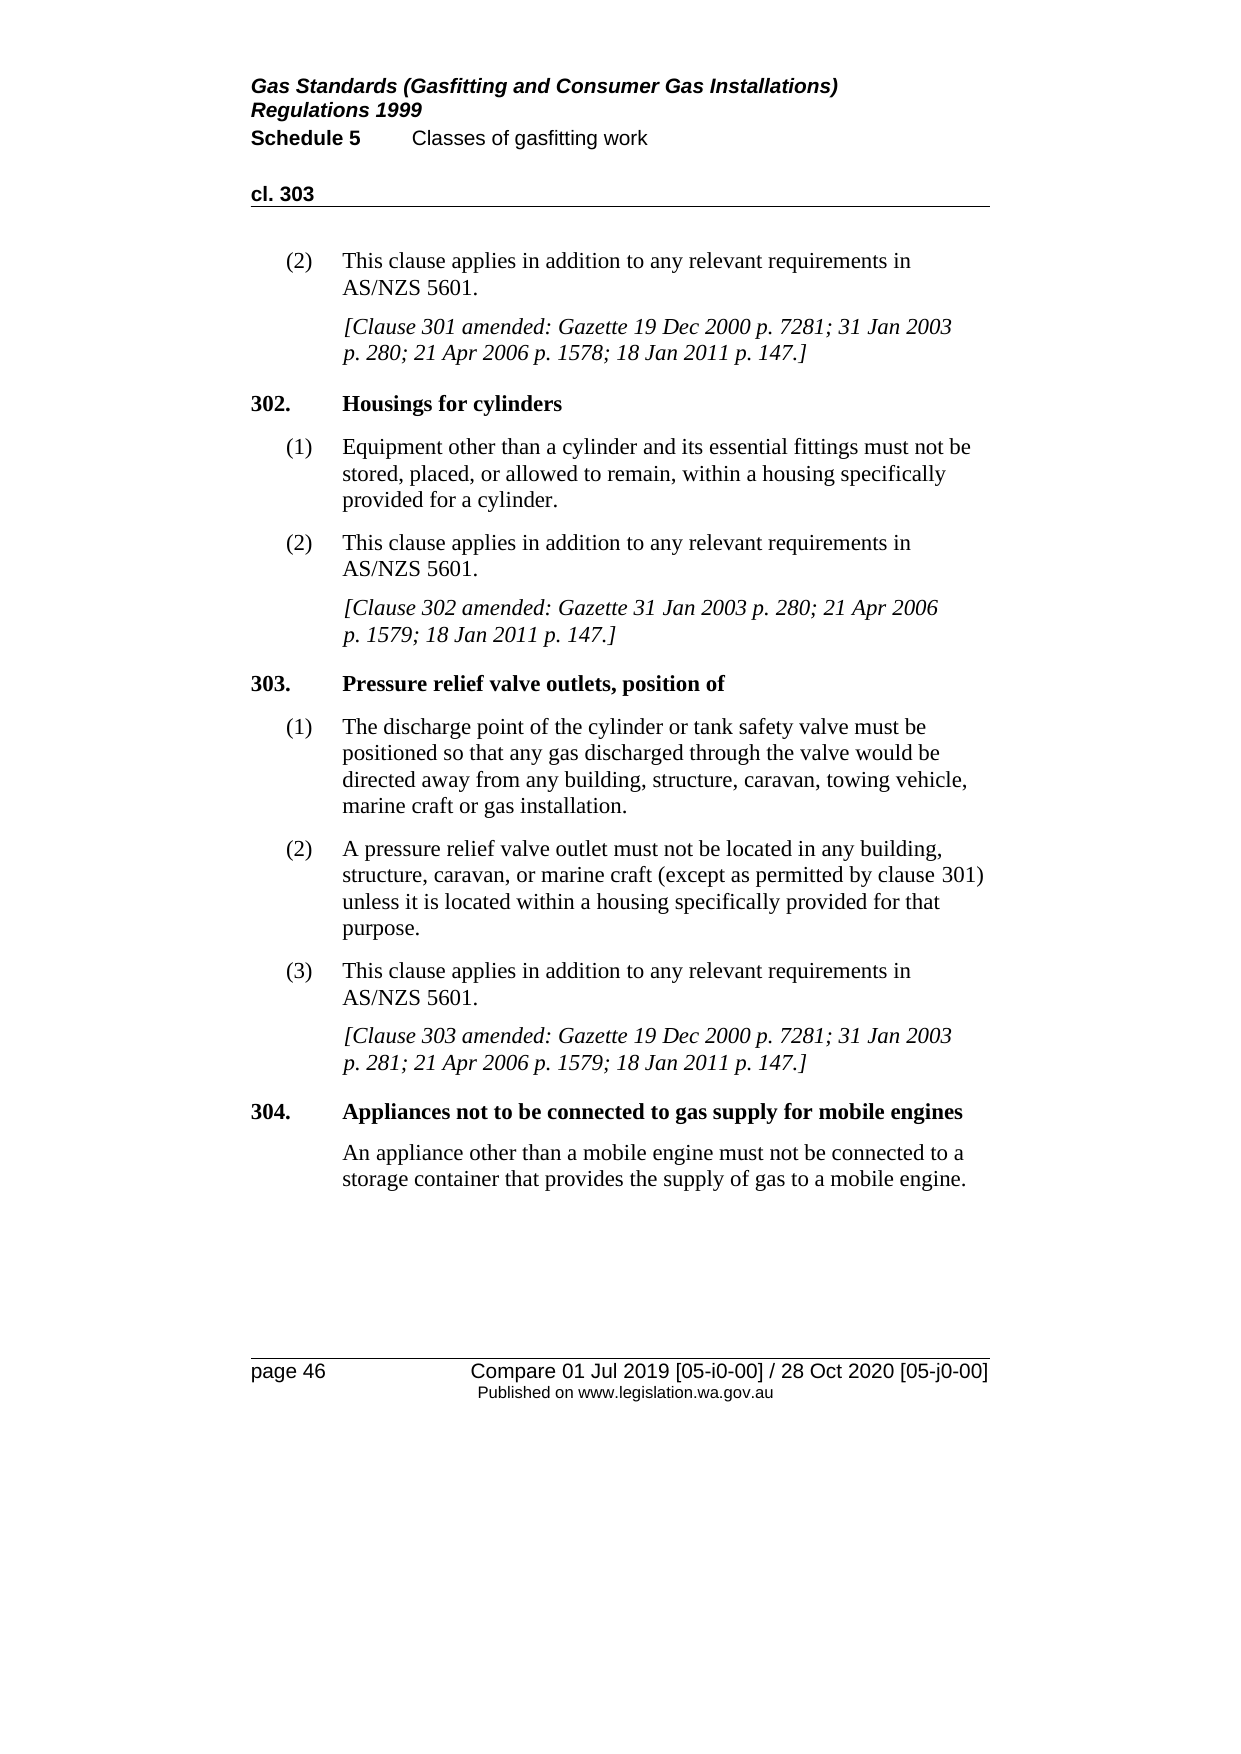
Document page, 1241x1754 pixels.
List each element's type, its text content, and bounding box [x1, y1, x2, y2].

subtitle 304. Appliances not to be connected to gas supply for mobile engines [251, 1098, 990, 1124]
text (1) The discharge point of the cylinder or tank safety valve must be positioned so that any gas discharged through the valve would be directed away from any building, structure, caravan, towing vehicle, marine craft or gas installation. [251, 713, 990, 818]
text (3) This clause applies in addition to any relevant requirements in AS/NZS 5601. [251, 957, 990, 1010]
text An appliance other than a mobile engine must not be connected to a storage container that provides the supply of gas to a mobile engine. [251, 1139, 990, 1192]
text (2) A pressure relief valve outlet must not be located in any building, structure, caravan, or marine craft (except as permitted by clause 301) unless it is located within a housing specifically provided for that purpose. [251, 835, 990, 941]
text (1) Equipment other than a cylinder and its essential fittings must not be stored, placed, or allowed to remain, within a housing specifically provided for a cylinder. [251, 433, 990, 512]
text (2) This clause applies in addition to any relevant requirements in AS/NZS 5601. [251, 529, 990, 582]
text [Clause 302 amended: Gazette 31 Jan 2003 p. 280; 21 Apr 2006 p. 1579; 18 Jan 2011 p. 147.] [251, 594, 990, 647]
subtitle 302. Housings for cylinders [251, 390, 990, 417]
text (2) This clause applies in addition to any relevant requirements in AS/NZS 5601. [251, 247, 990, 300]
text [Clause 303 amended: Gazette 19 Dec 2000 p. 7281; 31 Jan 2003 p. 281; 21 Apr 2006 p. 1579; 18 Jan 2011 p. 147.] [251, 1022, 990, 1075]
subtitle 303. Pressure relief valve outlets, position of [251, 670, 990, 696]
text [Clause 301 amended: Gazette 19 Dec 2000 p. 7281; 31 Jan 2003 p. 280; 21 Apr 2006 p. 1578; 18 Jan 2011 p. 147.] [251, 313, 990, 365]
